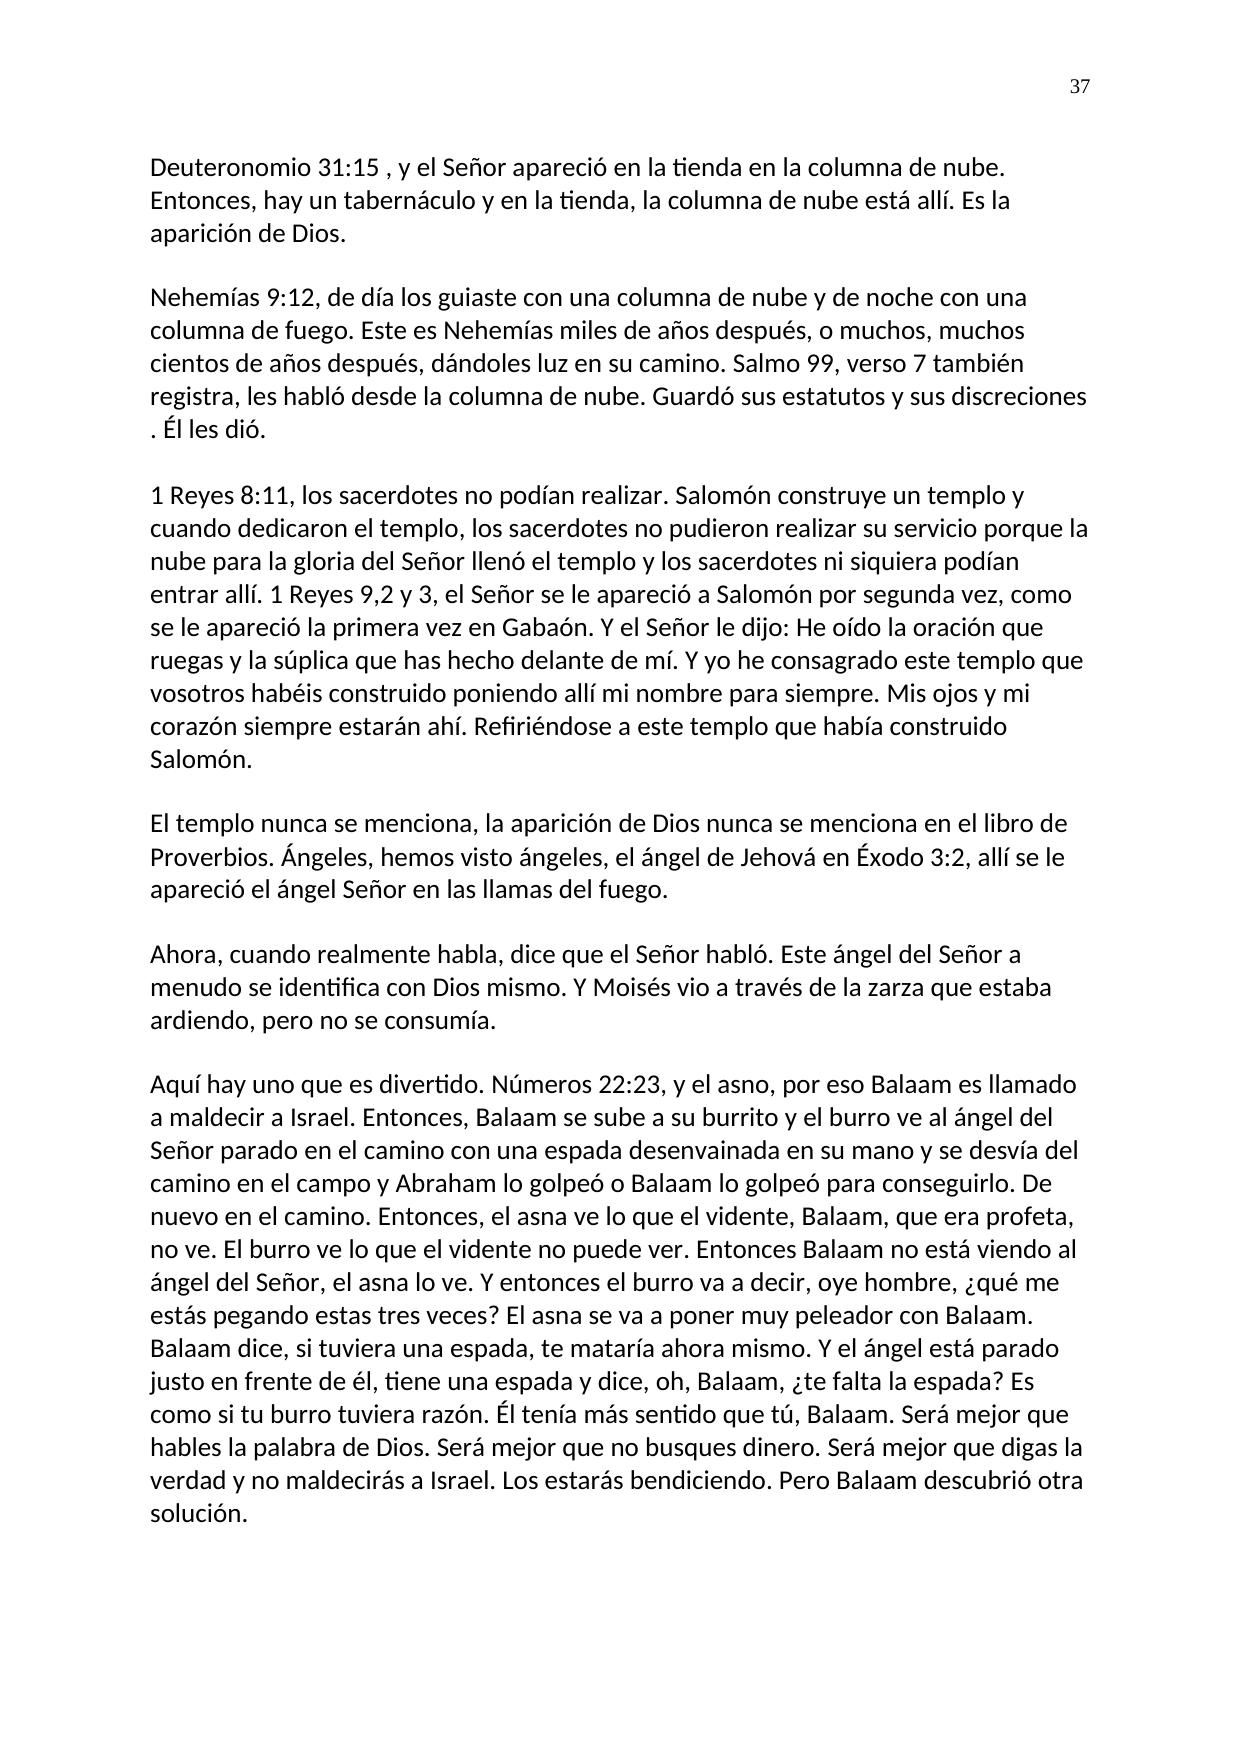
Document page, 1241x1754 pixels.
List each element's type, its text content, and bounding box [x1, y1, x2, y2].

text Nehemías 9:12, de día los guiaste con una columna de nube y de noche con una columna de fuego. Este es Nehemías miles de años después, o muchos, muchos cientos de años después, dándoles luz en su camino. Salmo 99, verso 7 también registra, les habló desde la columna de nube. Guardó sus estatutos y sus discreciones . Él les dió. [150, 280, 1090, 445]
text Ahora, cuando realmente habla, dice que el Señor habló. Este ángel del Señor a menudo se identifica con Dios mismo. Y Moisés vio a través de la zarza que estaba ardiendo, pero no se consumía. [150, 937, 1090, 1036]
text Aquí hay uno que es divertido. Números 22:23, y el asno, por eso Balaam es llamado a maldecir a Israel. Entonces, Balaam se sube a su burrito y el burro ve al ángel del Señor parado en el camino con una espada desenvainada en su mano y se desvía del camino en el campo y Abraham lo golpeó o Balaam lo golpeó para conseguirlo. De nuevo en el camino. Entonces, el asna ve lo que el vidente, Balaam, que era profeta, no ve. El burro ve lo que el vidente no puede ver. Entonces Balaam no está viendo al ángel del Señor, el asna lo ve. Y entonces el burro va a decir, oye hombre, ¿qué me estás pegando estas tres veces? El asna se va a poner muy peleador con Balaam. Balaam dice, si tuviera una espada, te mataría ahora mismo. Y el ángel está parado justo en frente de él, tiene una espada y dice, oh, Balaam, ¿te falta la espada? Es como si tu burro tuviera razón. Él tenía más sentido que tú, Balaam. Será mejor que hables la palabra de Dios. Será mejor que no busques dinero. Será mejor que digas la verdad y no maldecirás a Israel. Los estarás bendiciendo. Pero Balaam descubrió otra solución. [150, 1067, 1090, 1529]
text El templo nunca se menciona, la aparición de Dios nunca se menciona en el libro de Proverbios. Ángeles, hemos visto ángeles, el ángel de Jehová en Éxodo 3:2, allí se le apareció el ángel Señor en las llamas del fuego. [150, 807, 1090, 906]
text Deuteronomio 31:15 , y el Señor apareció en la tienda en la columna de nube. Entonces, hay un tabernáculo y en la tienda, la columna de nube está allí. Es la aparición de Dios. [150, 150, 1090, 249]
text 1 Reyes 8:11, los sacerdotes no podían realizar. Salomón construye un templo y cuando dedicaron el templo, los sacerdotes no pudieron realizar su servicio porque la nube para la gloria del Señor llenó el templo y los sacerdotes ni siquiera podían entrar allí. 1 Reyes 9,2 y 3, el Señor se le apareció a Salomón por segunda vez, como se le apareció la primera vez en Gabaón. Y el Señor le dijo: He oído la oración que ruegas y la súplica que has hecho delante de mí. Y yo he consagrado este templo que vosotros habéis construido poniendo allí mi nombre para siempre. Mis ojos y mi corazón siempre estarán ahí. Refiriéndose a este templo que había construido Salomón. [150, 478, 1090, 776]
